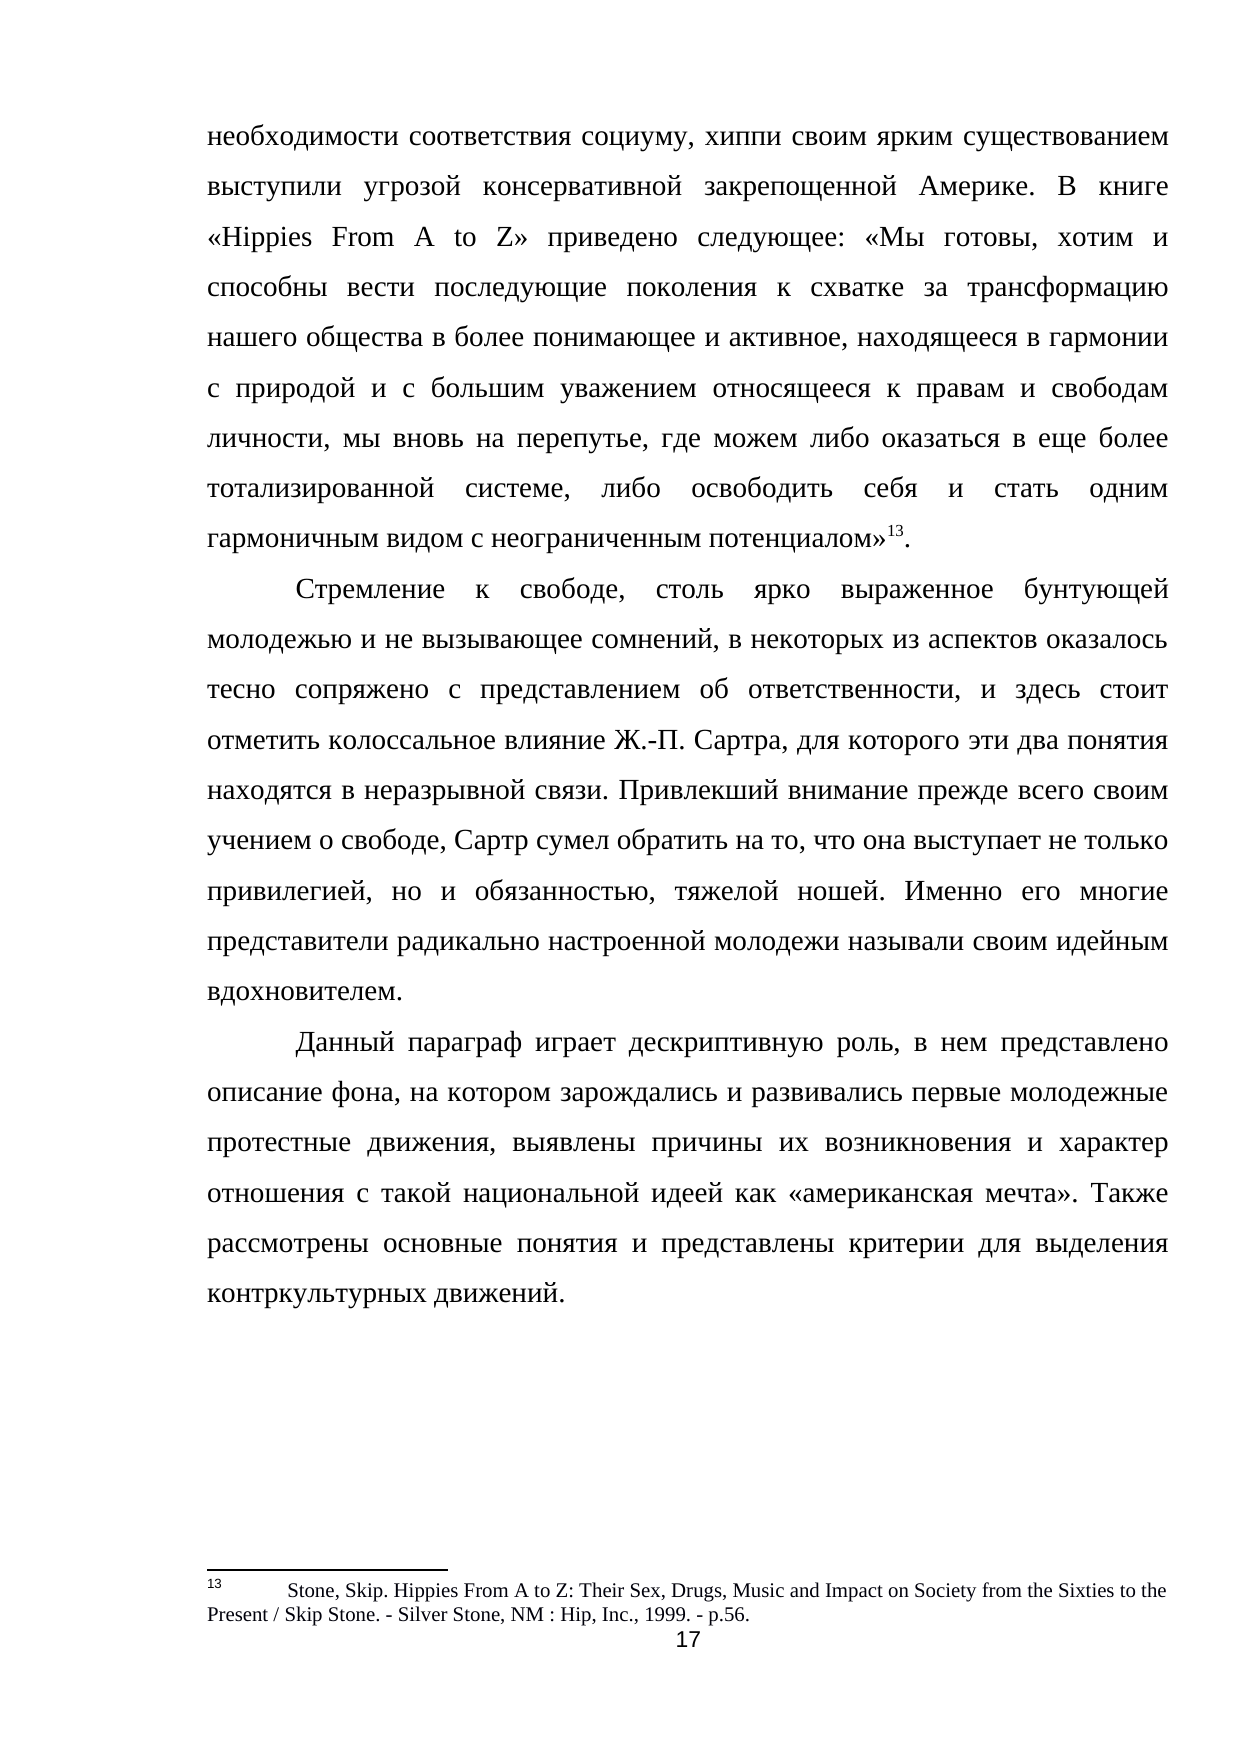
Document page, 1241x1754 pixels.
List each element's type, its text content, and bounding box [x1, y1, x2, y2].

text Стремление к свободе, столь ярко выраженное бунтующей молодежью и не вызывающее сомнений, в некоторых из аспектов оказалось тесно сопряжено с представлением об ответственности, и здесь стоит отметить колоссальное влияние Ж.-П. Сартра, для которого эти два понятия находятся в неразрывной связи. Привлекший внимание прежде всего своим учением о свободе, Сартр сумел обратить на то, что она выступает не только привилегией, но и обязанностью, тяжелой ношей. Именно его многие представители радикально настроенной молодежи называли своим идейным вдохновителем. [207, 571, 1169, 1007]
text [207, 118, 1169, 554]
text Данный параграф играет дескриптивную роль, в нем представлено описание фона, на котором зарождались и развивались первые молодежные протестные движения, выявлены причины их возникновения и характер отношения с такой национальной идеей как «американская мечта». Также рассмотрены основные понятия и представлены критерии для выделения контркультурных движений. [207, 1024, 1169, 1309]
